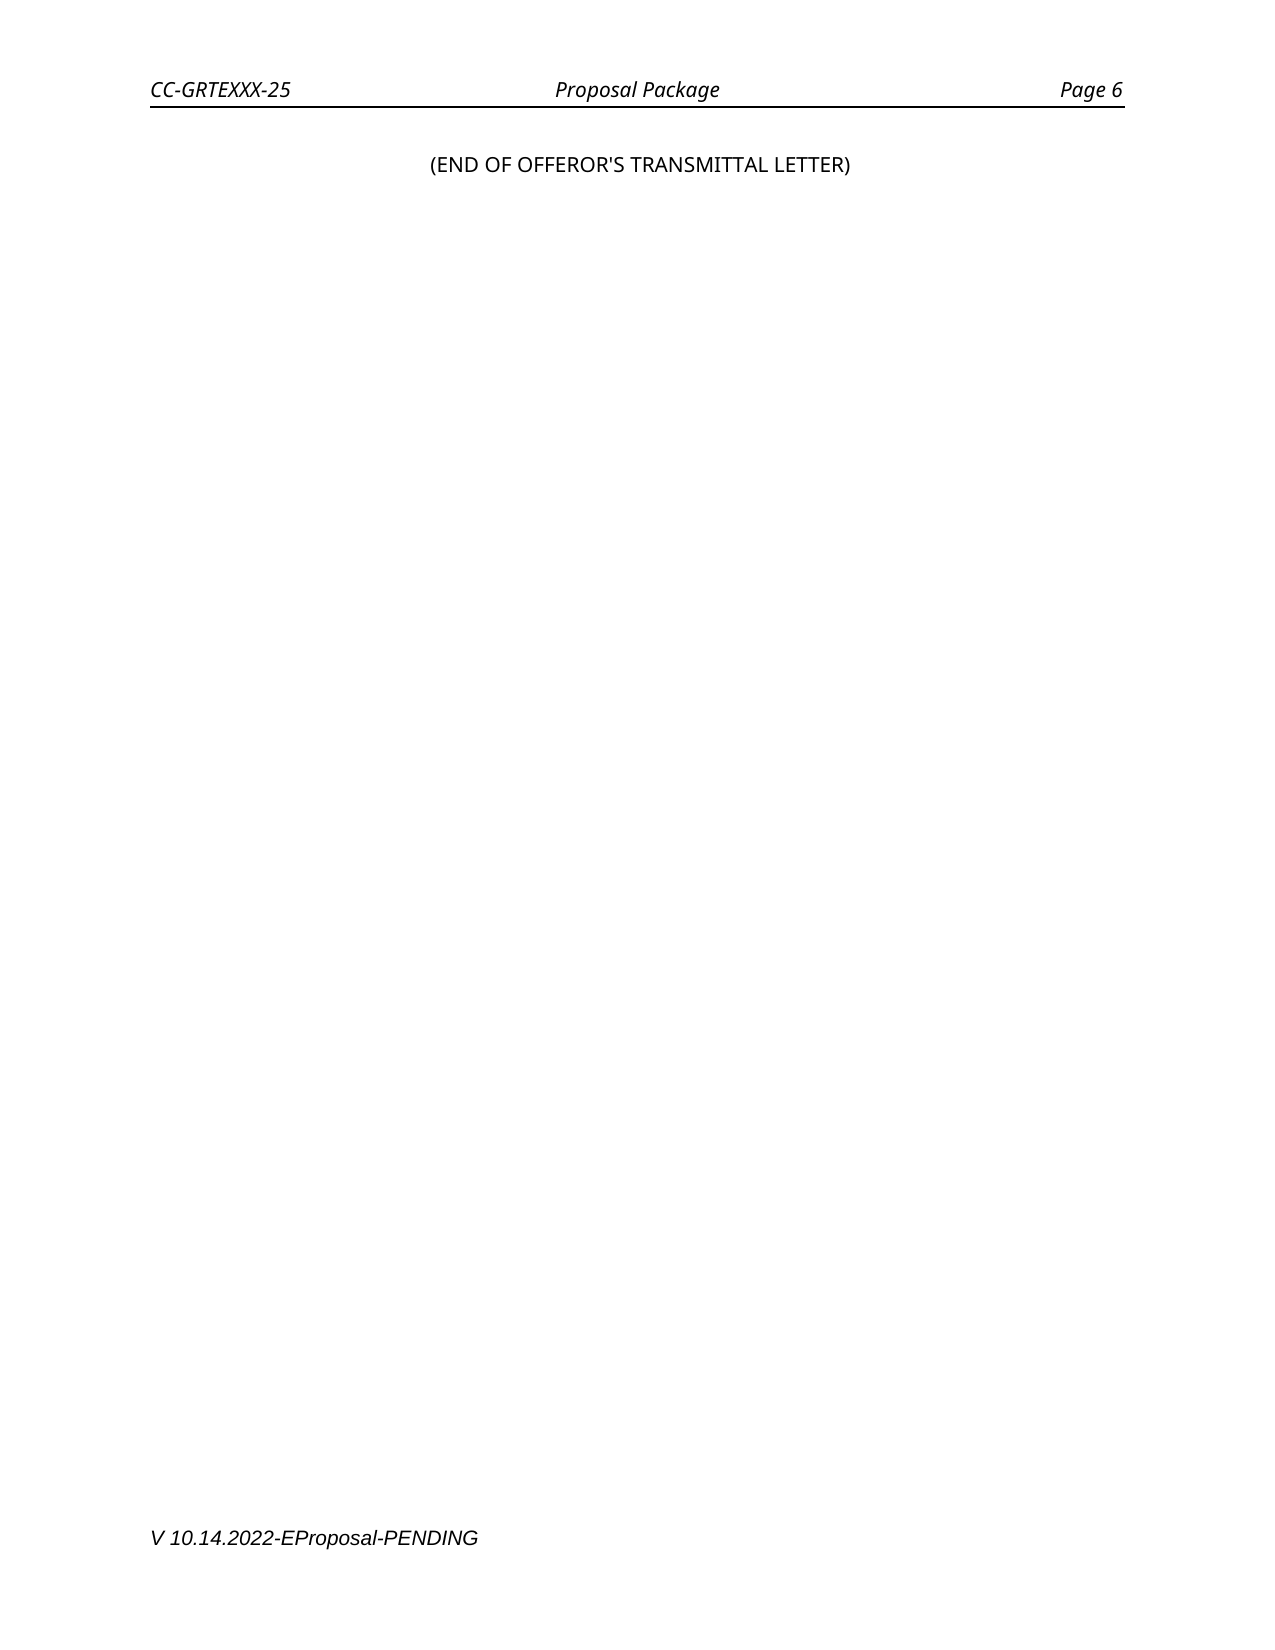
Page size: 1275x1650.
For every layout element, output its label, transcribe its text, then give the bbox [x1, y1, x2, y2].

text (END OF OFFEROR'S TRANSMITTAL LETTER) [150, 150, 1125, 178]
